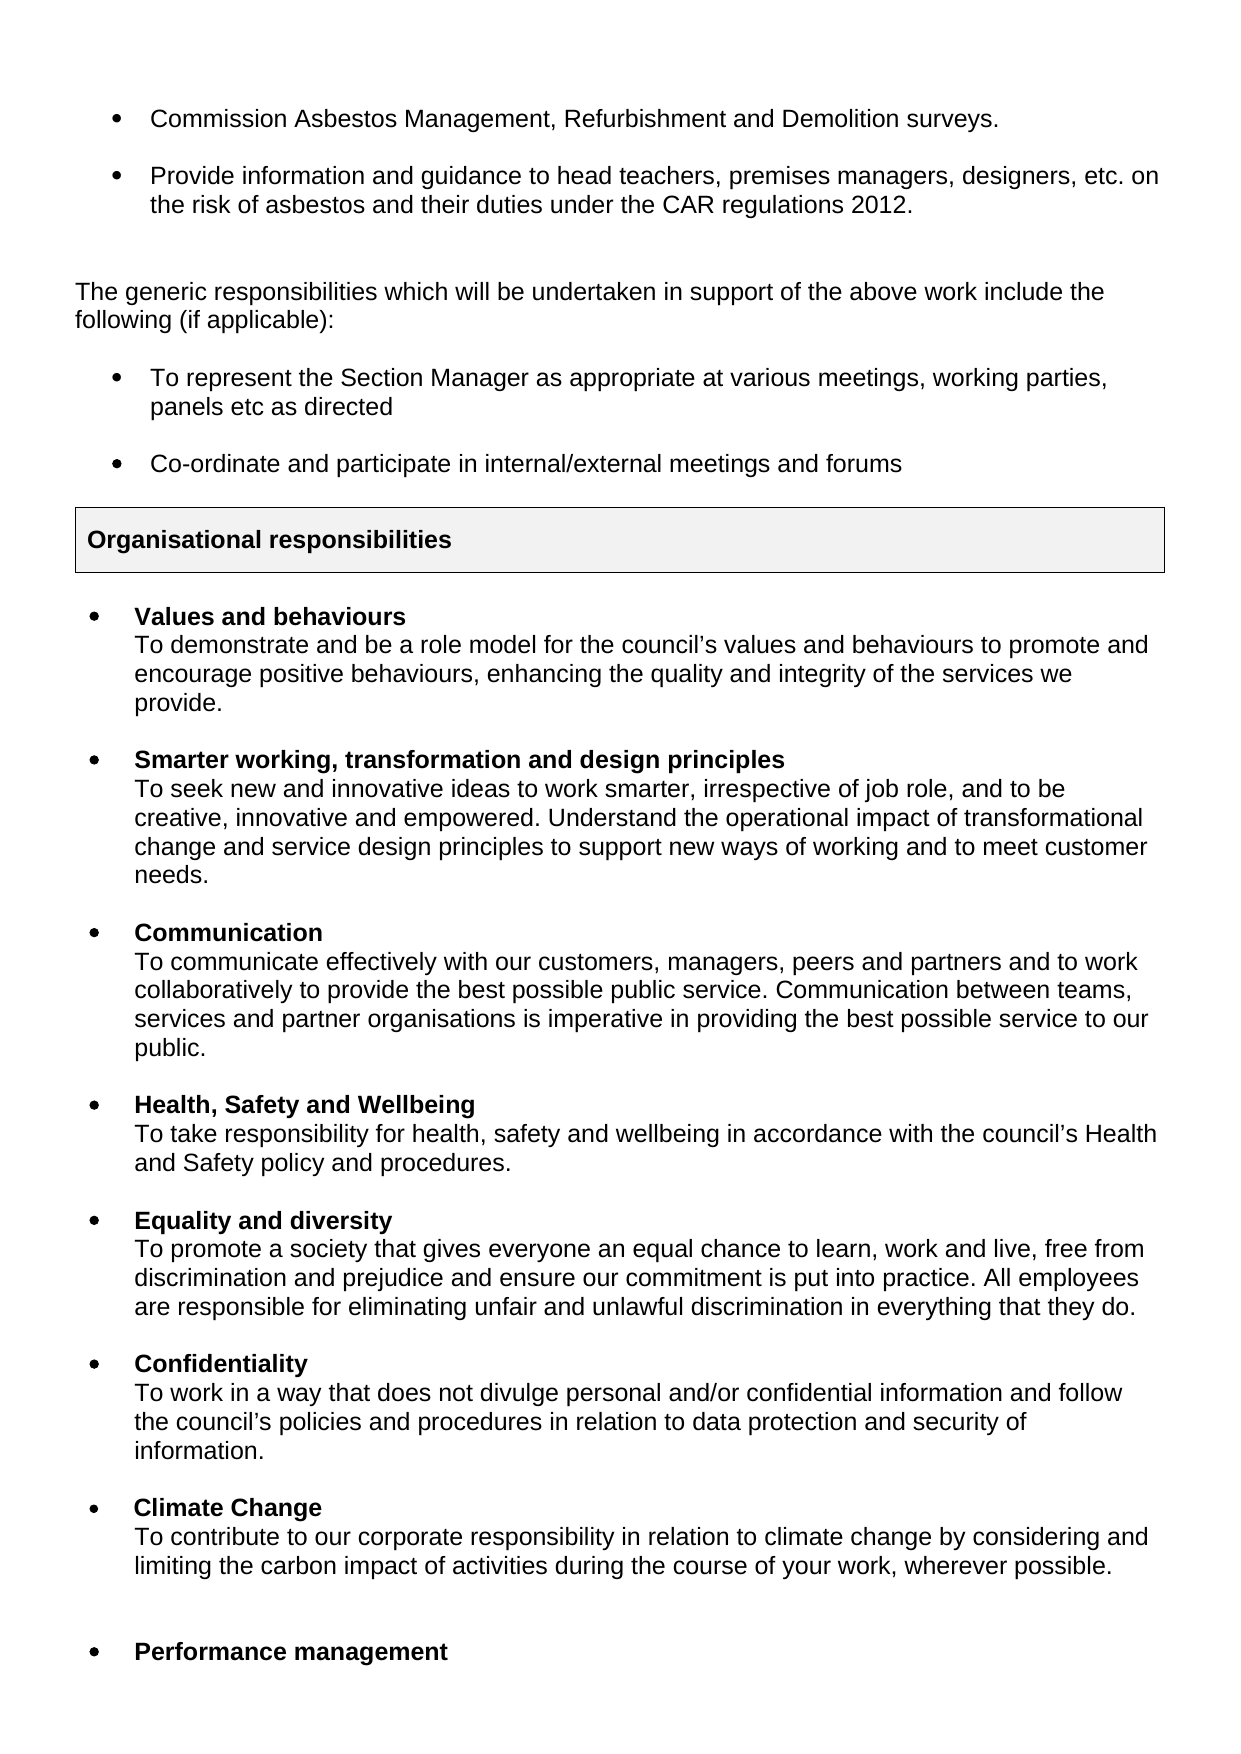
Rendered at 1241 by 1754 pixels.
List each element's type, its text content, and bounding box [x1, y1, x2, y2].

list To work in a way that does not divulge personal and/or confidential information and follow the council’s policies and procedures in relation to data protection and security of information. [134, 1378, 1165, 1464]
list To communicate effectively with our customers, managers, peers and partners and to work collaboratively to provide the best possible public service. Communication between teams, services and partner organisations is imperative in providing the best possible service to our public. [134, 947, 1165, 1062]
list Equality and diversity [90, 1206, 1165, 1234]
list To take responsibility for health, safety and wellbeing in accordance with the council’s Health and Safety policy and procedures. [134, 1119, 1165, 1177]
list To demonstrate and be a role model for the council’s values and behaviours to promote and encourage positive behaviours, enhancing the quality and integrity of the services we provide. [134, 630, 1165, 717]
list Commission Asbestos Management, Refurbishment and Demolition surveys. [112, 104, 1165, 133]
list Performance management [90, 1637, 1165, 1666]
list Climate Change [90, 1493, 1165, 1522]
text To contribute to our corporate responsibility in relation to climate change by considering and limiting the carbon impact of activities during the course of your work, wherever possible. [134, 1522, 1165, 1579]
list To seek new and innovative ideas to work smarter, irrespective of job role, and to be creative, innovative and empowered. Understand the operational impact of transformational change and service design principles to support new ways of working and to meet customer needs. [134, 774, 1165, 889]
list Communication [90, 918, 1165, 947]
text The generic responsibilities which will be undertaken in support of the above work include the following (if applicable): [75, 276, 1165, 334]
table_header Organisational responsibilities [76, 508, 1164, 572]
list Smarter working, transformation and design principles [90, 745, 1165, 774]
list Confidentiality [90, 1349, 1165, 1378]
list To represent the Section Manager as appropriate at various meetings, working parties, panels etc as directed [112, 363, 1165, 420]
list To promote a society that gives everyone an equal chance to learn, work and live, free from discrimination and prejudice and ensure our commitment is put into practice. All employees are responsible for eliminating unfair and unlawful discrimination in everything that they do. [134, 1234, 1165, 1321]
list Health, Safety and Wellbeing [90, 1091, 1165, 1119]
list Co-ordinate and participate in internal/external meetings and forums [112, 449, 1165, 478]
list Values and behaviours [90, 601, 1165, 630]
list Provide information and guidance to head teachers, premises managers, designers, etc. on the risk of asbestos and their duties under the CAR regulations 2012. [112, 161, 1165, 219]
